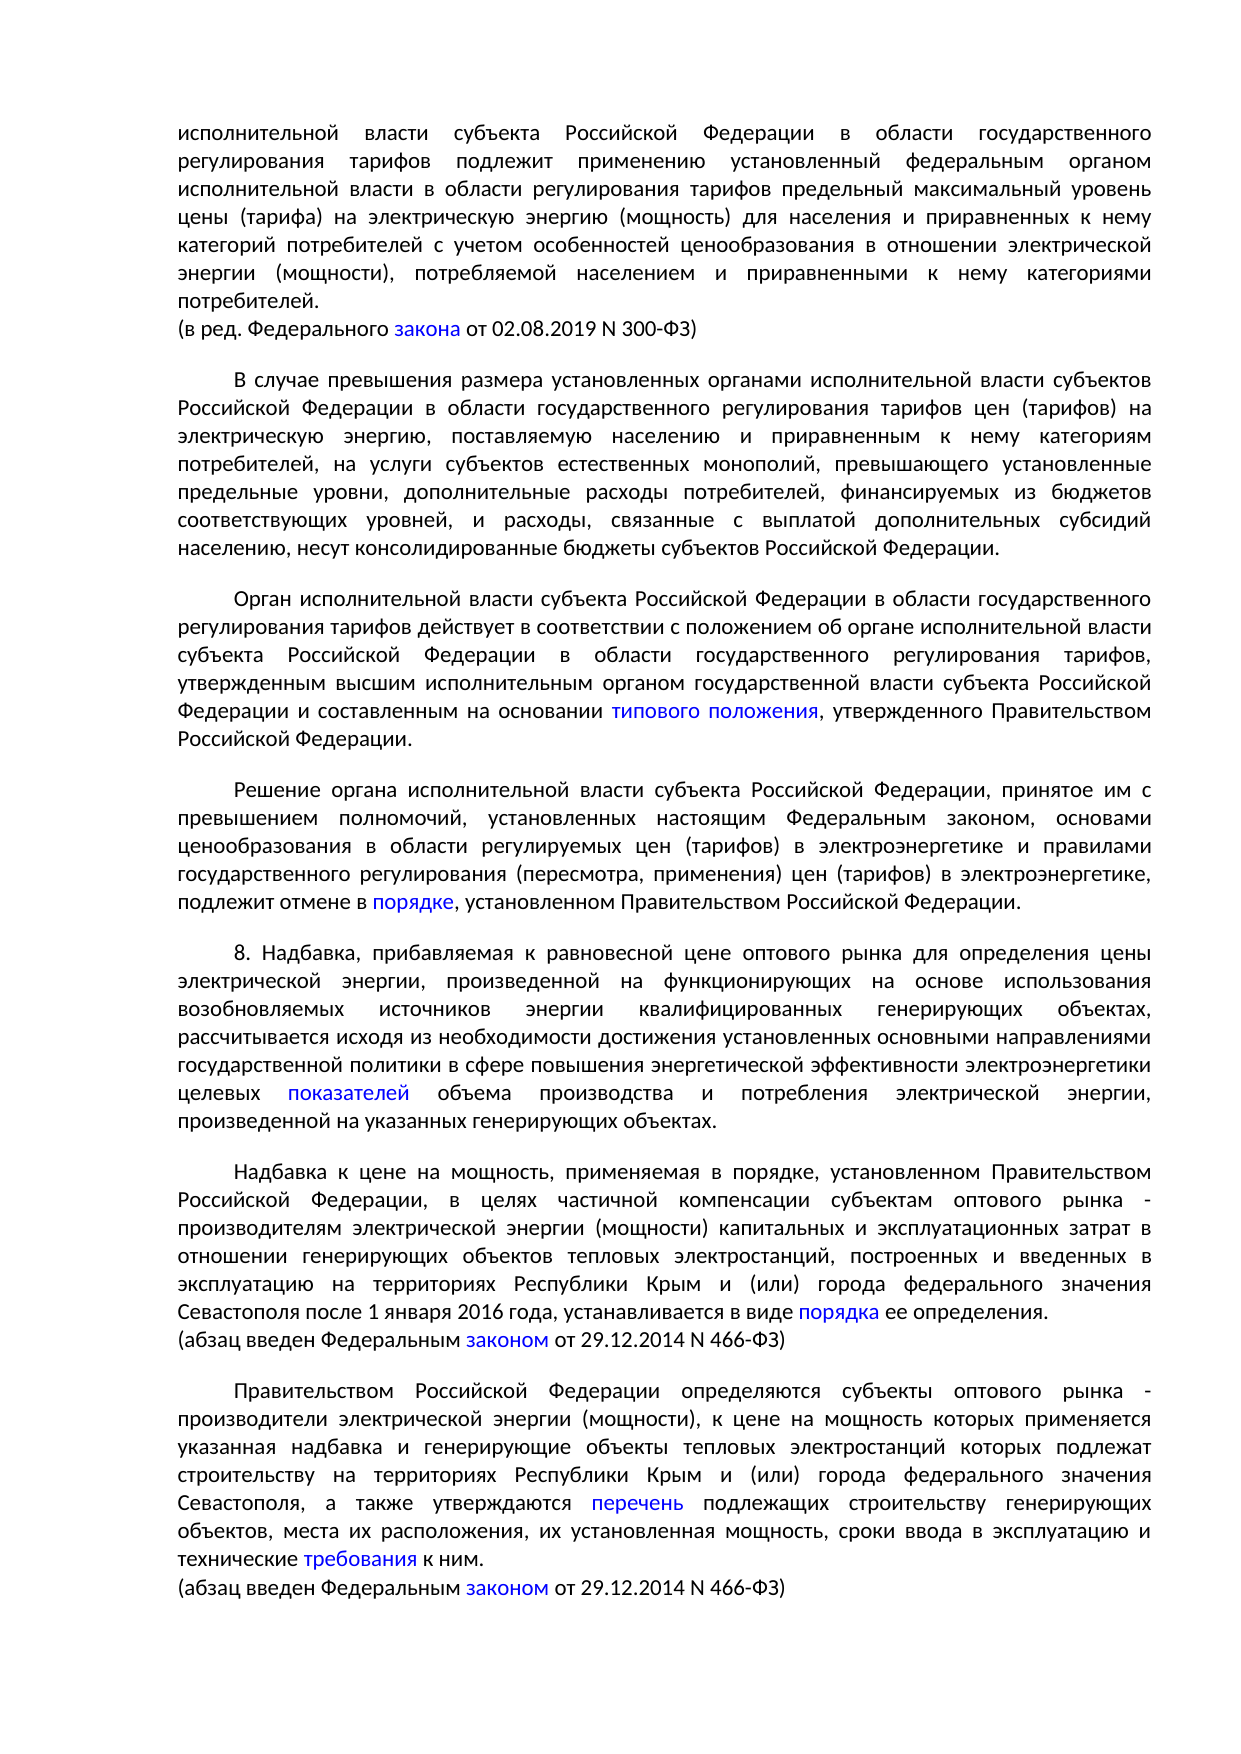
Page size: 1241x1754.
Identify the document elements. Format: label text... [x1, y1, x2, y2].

text Правительством Российской Федерации определяются субъекты оптового рынка - производители электрической энергии (мощности), к цене на мощность которых применяется указанная надбавка и генерирующие объекты тепловых электростанций которых подлежат строительству на территориях Республики Крым и (или) города федерального значения Севастополя, а также утверждаются перечень подлежащих строительству генерирующих объектов, места их расположения, их установленная мощность, сроки ввода в эксплуатацию и технические требования к ним. [177, 1376, 1152, 1573]
text В случае превышения размера установленных органами исполнительной власти субъектов Российской Федерации в области государственного регулирования тарифов цен (тарифов) на электрическую энергию, поставляемую населению и приравненным к нему категориям потребителей, на услуги субъектов естественных монополий, превышающего установленные предельные уровни, дополнительные расходы потребителей, финансируемых из бюджетов соответствующих уровней, и расходы, связанные с выплатой дополнительных субсидий населению, несут консолидированные бюджеты субъектов Российской Федерации. [177, 365, 1152, 561]
text (в ред. Федерального закона от 02.08.2019 N 300-ФЗ) [177, 314, 1152, 342]
text (абзац введен Федеральным законом от 29.12.2014 N 466-ФЗ) [177, 1326, 1152, 1353]
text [177, 118, 1152, 314]
text (абзац введен Федеральным законом от 29.12.2014 N 466-ФЗ) [177, 1573, 1152, 1601]
text Орган исполнительной власти субъекта Российской Федерации в области государственного регулирования тарифов действует в соответствии с положением об органе исполнительной власти субъекта Российской Федерации в области государственного регулирования тарифов, утвержденным высшим исполнительным органом государственной власти субъекта Российской Федерации и составленным на основании типового положения, утвержденного Правительством Российской Федерации. [177, 584, 1152, 752]
text Решение органа исполнительной власти субъекта Российской Федерации, принятое им с превышением полномочий, установленных настоящим Федеральным законом, основами ценообразования в области регулируемых цен (тарифов) в электроэнергетике и правилами государственного регулирования (пересмотра, применения) цен (тарифов) в электроэнергетике, подлежит отмене в порядке, установленном Правительством Российской Федерации. [177, 775, 1152, 915]
text 8. Надбавка, прибавляемая к равновесной цене оптового рынка для определения цены электрической энергии, произведенной на функционирующих на основе использования возобновляемых источников энергии квалифицированных генерирующих объектах, рассчитывается исходя из необходимости достижения установленных основными направлениями государственной политики в сфере повышения энергетической эффективности электроэнергетики целевых показателей объема производства и потребления электрической энергии, произведенной на указанных генерирующих объектах. [177, 938, 1152, 1134]
text Надбавка к цене на мощность, применяемая в порядке, установленном Правительством Российской Федерации, в целях частичной компенсации субъектам оптового рынка - производителям электрической энергии (мощности) капитальных и эксплуатационных затрат в отношении генерирующих объектов тепловых электростанций, построенных и введенных в эксплуатацию на территориях Республики Крым и (или) города федерального значения Севастополя после 1 января 2016 года, устанавливается в виде порядка ее определения. [177, 1157, 1152, 1326]
